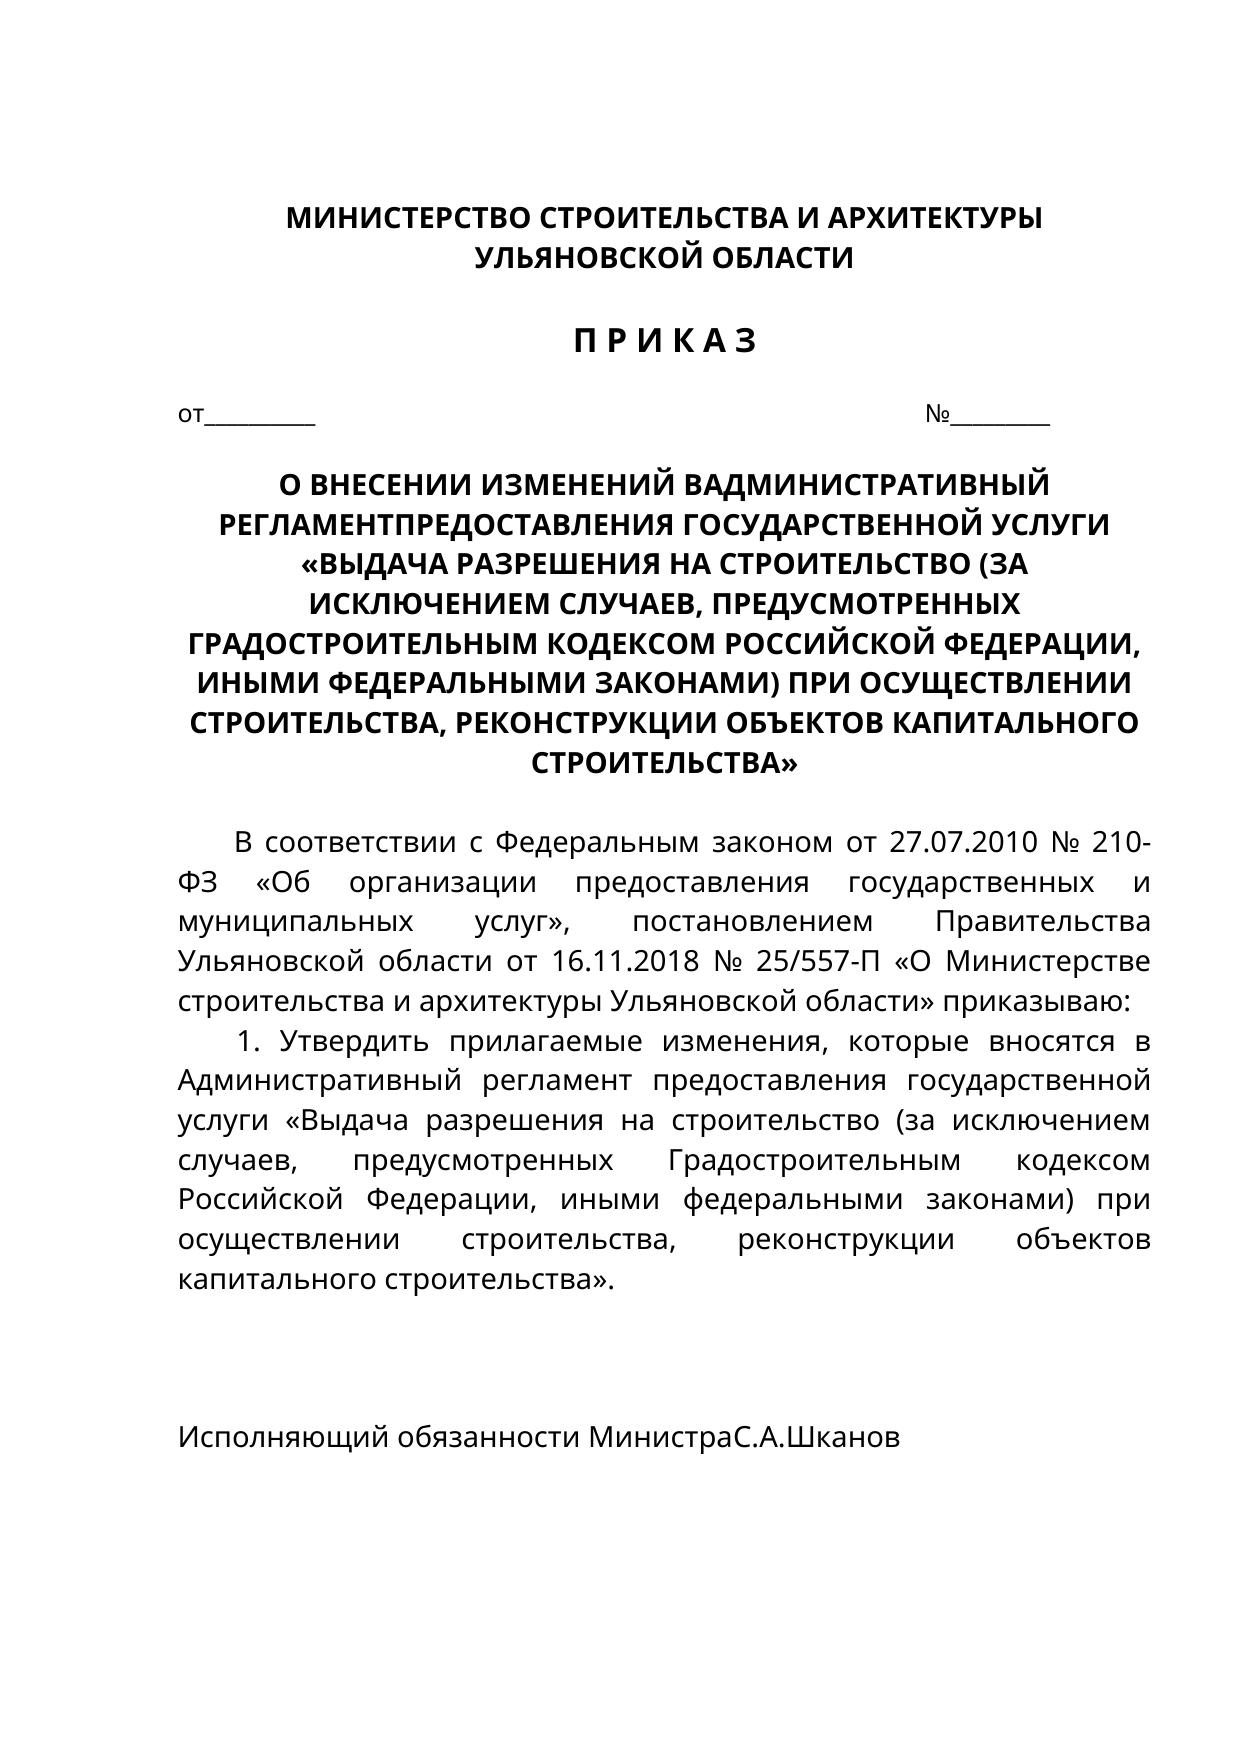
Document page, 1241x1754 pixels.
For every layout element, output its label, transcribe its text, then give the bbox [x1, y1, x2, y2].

text П Р И К А З [177, 317, 1152, 362]
text от__________ №_________ [177, 396, 1152, 430]
text МИНИСТЕРСТВО СТРОИТЕЛЬСТВА И АРХИТЕКТУРЫ [177, 197, 1152, 237]
text Исполняющий обязанности МинистраС.А.Шканов [177, 1417, 1152, 1456]
text УЛЬЯНОВСКОЙ ОБЛАСТИ [177, 237, 1152, 277]
text 1. Утвердить прилагаемые изменения, которые вносятся в Административный регламент предоставления государственной услуги «Выдача разрешения на строительство (за исключением случаев, предусмотренных Градостроительным кодексом Российской Федерации, иными федеральными законами) при осуществлении строительства, реконструкции объектов капитального строительства». [177, 1020, 1152, 1298]
title О ВНЕСЕНИИ ИЗМЕНЕНИЙ ВАДМИНИСТРАТИВНЫЙ РЕГЛАМЕНТПРЕДОСТАВЛЕНИЯ ГОСУДАРСТВЕННОЙ УСЛУГИ «ВЫДАЧА РАЗРЕШЕНИЯ НА СТРОИТЕЛЬСТВО (ЗА ИСКЛЮЧЕНИЕМ СЛУЧАЕВ, ПРЕДУСМОТРЕННЫХ ГРАДОСТРОИТЕЛЬНЫМ КОДЕКСОМ РОССИЙСКОЙ ФЕДЕРАЦИИ, ИНЫМИ ФЕДЕРАЛЬНЫМИ ЗАКОНАМИ) ПРИ ОСУЩЕСТВЛЕНИИ СТРОИТЕЛЬСТВА, РЕКОНСТРУКЦИИ ОБЪЕКТОВ КАПИТАЛЬНОГО СТРОИТЕЛЬСТВА» [177, 464, 1152, 782]
text В соответствии с Федеральным законом от 27.07.2010 № 210-ФЗ «Об организации предоставления государственных и муниципальных услуг», постановлением Правительства Ульяновской области от 16.11.2018 № 25/557-П «О Министерстве строительства и архитектуры Ульяновской области» приказываю: [177, 821, 1152, 1020]
